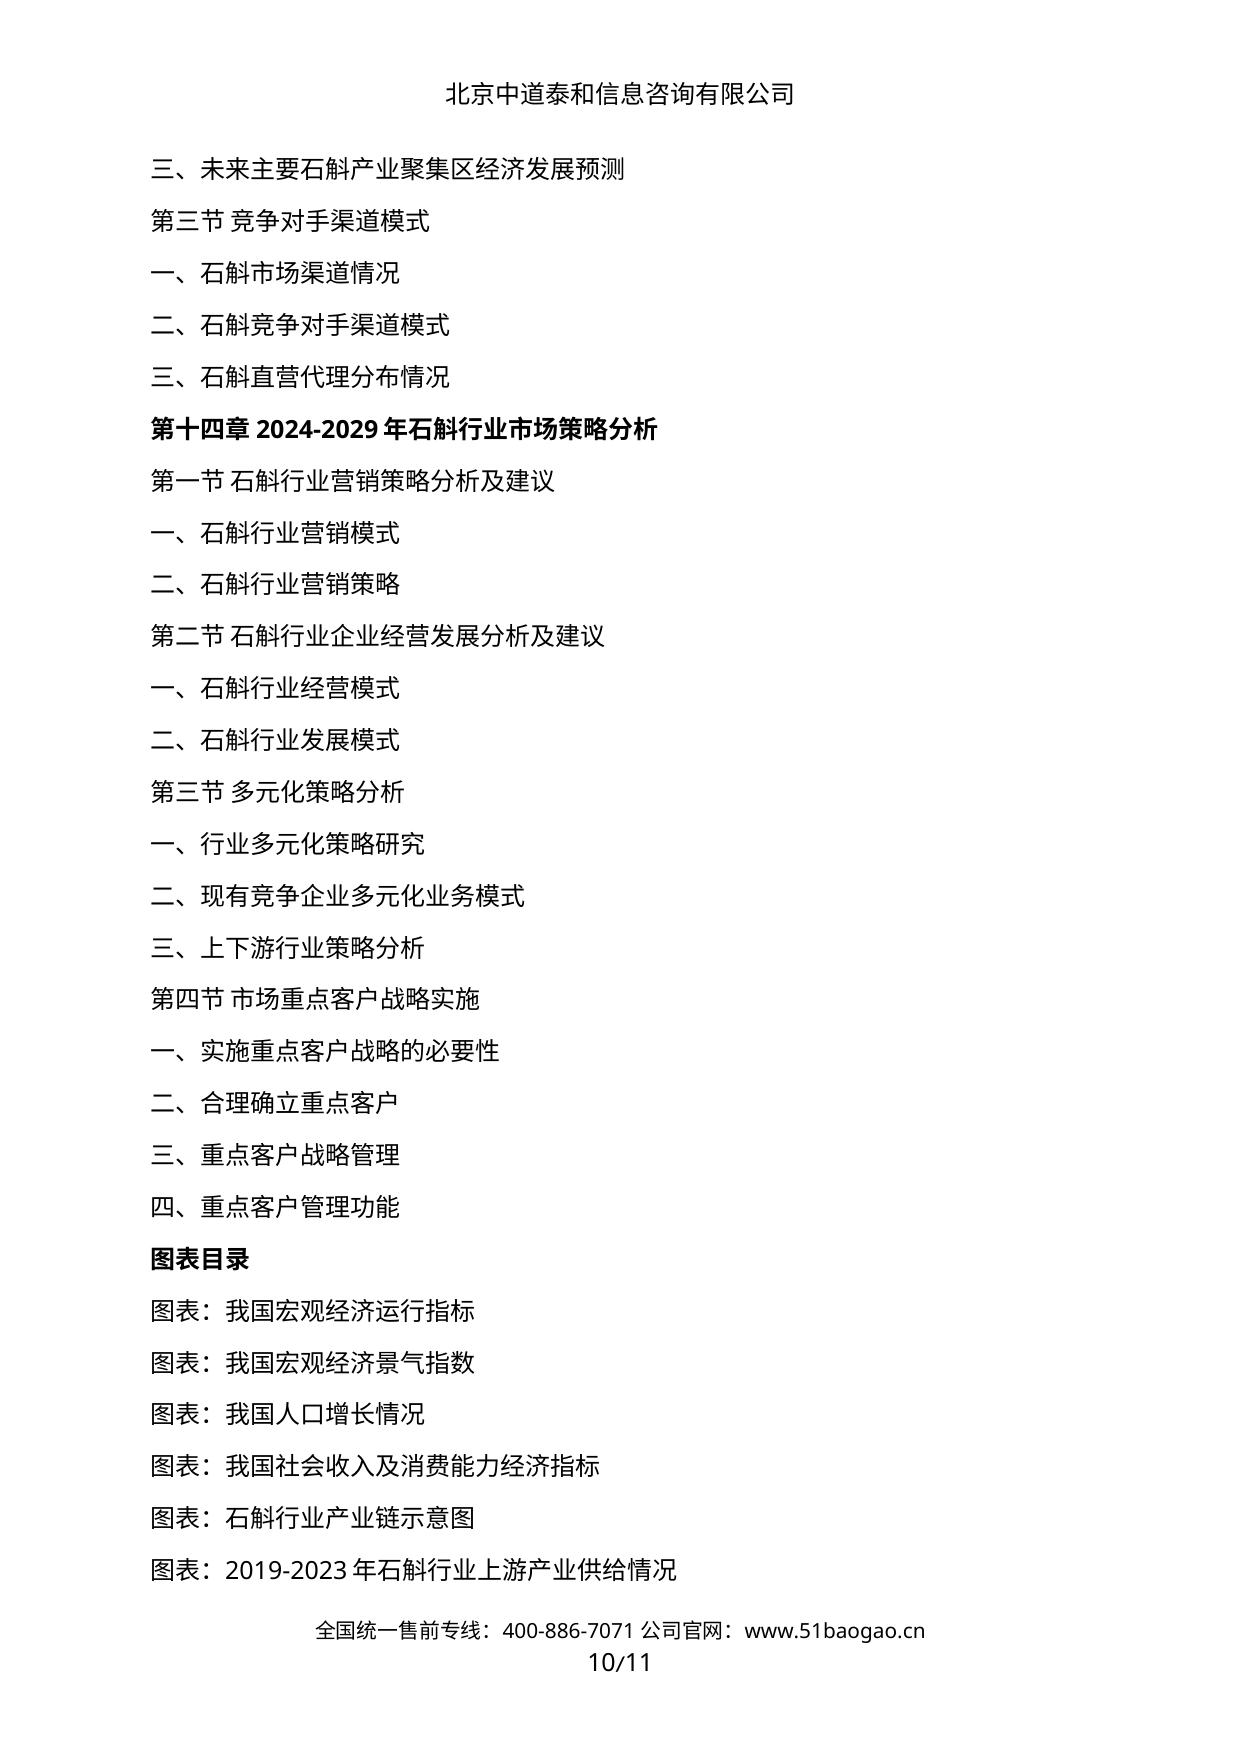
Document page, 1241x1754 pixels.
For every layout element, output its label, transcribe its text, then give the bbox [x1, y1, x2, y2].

text 图表：石斛行业产业链示意图 [150, 1499, 1090, 1535]
text 三、未来主要石斛产业聚集区经济发展预测 [150, 150, 1090, 186]
text 图表：我国社会收入及消费能力经济指标 [150, 1447, 1090, 1483]
text 一、实施重点客户战略的必要性 [150, 1032, 1090, 1068]
text 图表：我国宏观经济景气指数 [150, 1343, 1090, 1379]
text 第四节 市场重点客户战略实施 [150, 980, 1090, 1016]
text 第三节 多元化策略分析 [150, 772, 1090, 809]
text 第十四章 2024-2029年石斛行业市场策略分析 [150, 409, 1090, 446]
text 一、石斛行业经营模式 [150, 669, 1090, 705]
text 第三节 竞争对手渠道模式 [150, 202, 1090, 238]
text 第一节 石斛行业营销策略分析及建议 [150, 461, 1090, 497]
text 一、行业多元化策略研究 [150, 824, 1090, 861]
text 三、上下游行业策略分析 [150, 928, 1090, 964]
text 二、石斛竞争对手渠道模式 [150, 306, 1090, 342]
text 一、石斛行业营销模式 [150, 513, 1090, 549]
text 一、石斛市场渠道情况 [150, 254, 1090, 290]
text 二、现有竞争企业多元化业务模式 [150, 876, 1090, 912]
text 四、重点客户管理功能 [150, 1187, 1090, 1224]
text 图表：2019-2023年石斛行业上游产业供给情况 [150, 1551, 1090, 1587]
text 第二节 石斛行业企业经营发展分析及建议 [150, 617, 1090, 653]
text 二、石斛行业营销策略 [150, 565, 1090, 601]
text 图表：我国宏观经济运行指标 [150, 1291, 1090, 1327]
text 图表：我国人口增长情况 [150, 1395, 1090, 1431]
text 三、重点客户战略管理 [150, 1136, 1090, 1172]
text 图表目录 [150, 1239, 1090, 1276]
text 二、石斛行业发展模式 [150, 721, 1090, 757]
text 三、石斛直营代理分布情况 [150, 357, 1090, 394]
text 二、合理确立重点客户 [150, 1084, 1090, 1120]
